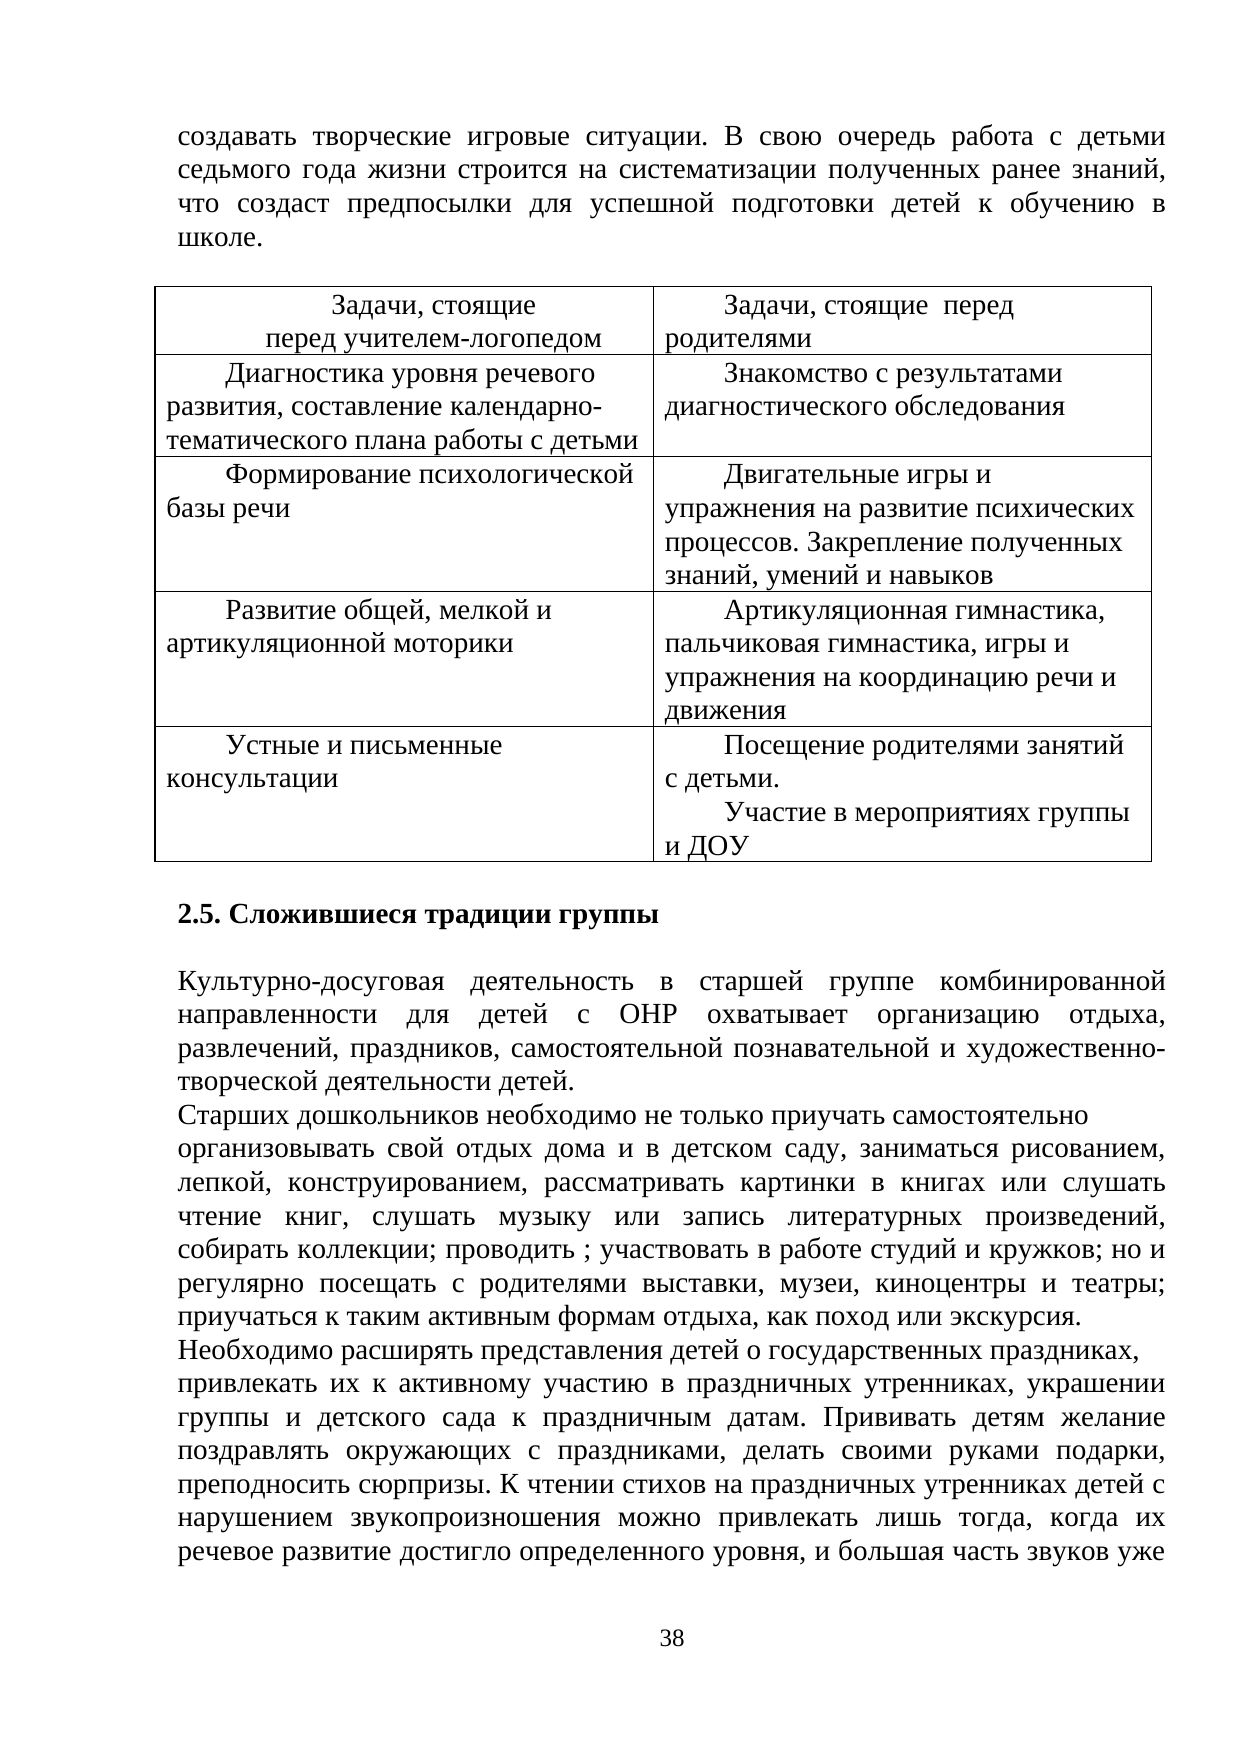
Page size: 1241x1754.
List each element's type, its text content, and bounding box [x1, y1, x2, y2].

table_cell Двигательные игры и упражнения на развитие психических процессов. Закрепление полученных знаний, умений и навыков [654, 457, 1151, 591]
table_cell Знакомство с результатами диагностического обследования [654, 355, 1151, 456]
text Культурно-досуговая деятельность в старшей группе комбинированной направленности для детей с ОНР охватывает организацию отдыха, развлечений, праздников, самостоятельной познавательной и художественно-творческой деятельности детей. [177, 963, 1167, 1097]
table_cell Формирование психологической базы речи [156, 457, 653, 591]
table_cell Посещение родителями занятий с детьми. Участие в мероприятиях группы и ДОУ [654, 727, 1151, 861]
table_cell Развитие общей, мелкой и артикуляционной моторики [156, 592, 653, 726]
table_cell Диагностика уровня речевого развития, составление календарно-тематического плана работы с детьми [156, 355, 653, 456]
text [177, 1365, 1167, 1567]
text 2.5. Сложившиеся традиции группы [177, 896, 1167, 929]
text Необходимо расширять представления детей о государственных праздниках, [177, 1332, 1167, 1365]
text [177, 118, 1167, 252]
text организовывать свой отдых дома и в детском саду, заниматься рисованием, лепкой, конструированием, рассматривать картинки в книгах или слушать чтение книг, слушать музыку или запись литературных произведений, собирать коллекции; проводить ; участвовать в работе студий и кружков; но и регулярно посещать с родителями выставки, музеи, киноцентры и театры; приучаться к таким активным формам отдыха, как поход или экскурсия. [177, 1131, 1167, 1332]
table_header Задачи, стоящие перед учителем-логопедом [156, 287, 653, 354]
table_header Задачи, стоящие перед родителями [654, 287, 1151, 354]
table_cell Артикуляционная гимнастика, пальчиковая гимнастика, игры и упражнения на координацию речи и движения [654, 592, 1151, 726]
text Старших дошкольников необходимо не только приучать самостоятельно [177, 1097, 1167, 1131]
table_cell Устные и письменные консультации [156, 727, 653, 861]
